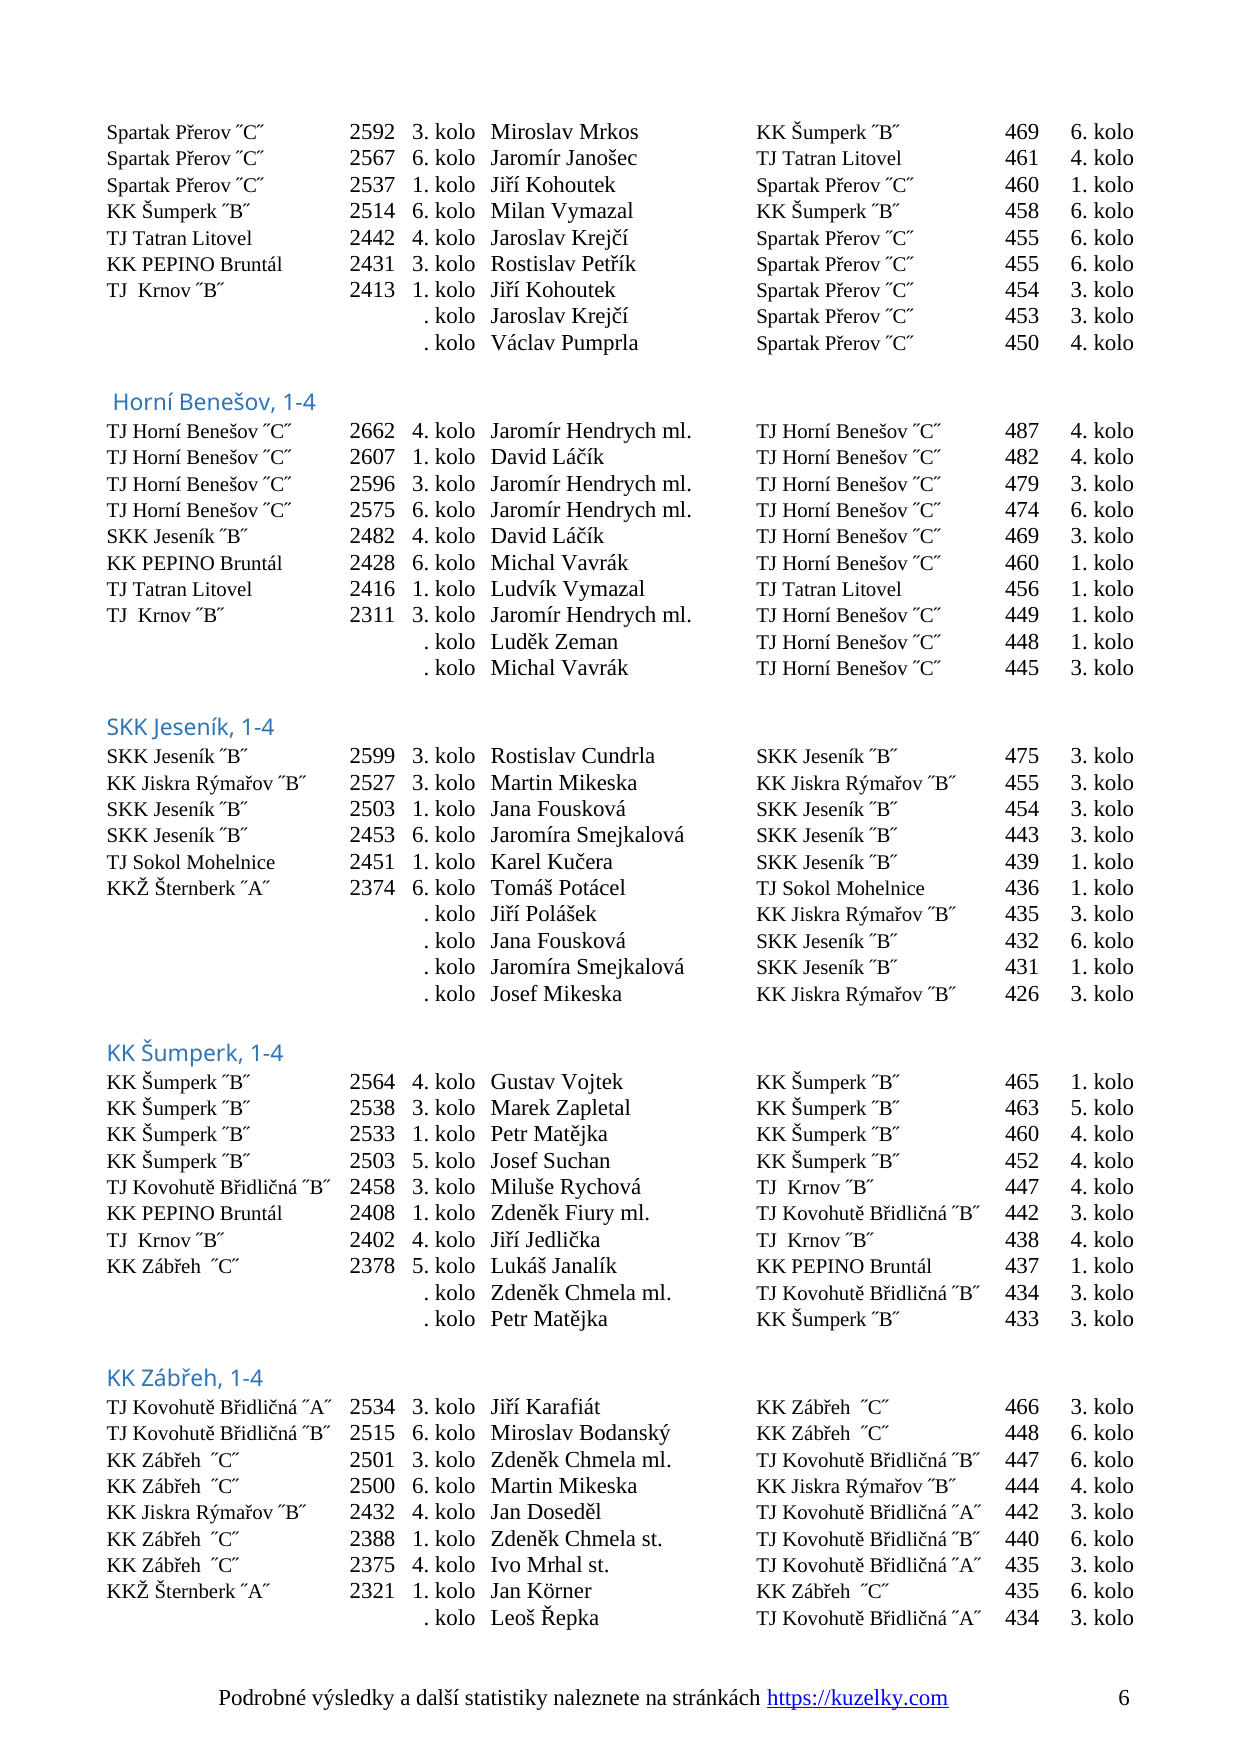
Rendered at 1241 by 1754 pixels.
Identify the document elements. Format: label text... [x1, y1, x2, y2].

text Spartak Přerov ˝C˝ 2537 1. kolo Jiří Kohoutek Spartak Přerov ˝C˝ 460 1. kolo [106, 171, 1134, 197]
text TJ Horní Benešov ˝C˝ 2575 6. kolo Jaromír Hendrych ml. TJ Horní Benešov ˝C˝ 474 6. kolo [106, 496, 1134, 522]
text . kolo Jaromíra Smejkalová SKK Jeseník ˝B˝ 431 1. kolo [106, 953, 1134, 979]
text . kolo Petr Matějka KK Šumperk ˝B˝ 433 3. kolo [106, 1305, 1134, 1331]
text . kolo Michal Vavrák TJ Horní Benešov ˝C˝ 445 3. kolo [106, 654, 1134, 681]
text KK PEPINO Bruntál 2408 1. kolo Zdeněk Fiury ml. TJ Kovohutě Břidličná ˝B˝ 442 3. kolo [106, 1199, 1134, 1226]
text . kolo Jaroslav Krejčí Spartak Přerov ˝C˝ 453 3. kolo [106, 303, 1134, 329]
text KK PEPINO Bruntál 2431 3. kolo Rostislav Petřík Spartak Přerov ˝C˝ 455 6. kolo [106, 250, 1134, 276]
text TJ Krnov ˝B˝ 2311 3. kolo Jaromír Hendrych ml. TJ Horní Benešov ˝C˝ 449 1. kolo [106, 602, 1134, 628]
text . kolo Václav Pumprla Spartak Přerov ˝C˝ 450 4. kolo [106, 329, 1134, 355]
text TJ Kovohutě Břidličná ˝A˝ 2534 3. kolo Jiří Karafiát KK Zábřeh ˝C˝ 466 3. kolo [106, 1393, 1134, 1419]
text SKK Jeseník ˝B˝ 2599 3. kolo Rostislav Cundrla SKK Jeseník ˝B˝ 475 3. kolo [106, 742, 1134, 769]
text . kolo Jiří Polášek KK Jiskra Rýmařov ˝B˝ 435 3. kolo [106, 901, 1134, 927]
subtitle SKK Jeseník, 1-4 [106, 711, 1134, 742]
text KK Šumperk ˝B˝ 2514 6. kolo Milan Vymazal KK Šumperk ˝B˝ 458 6. kolo [106, 197, 1134, 223]
text . kolo Luděk Zeman TJ Horní Benešov ˝C˝ 448 1. kolo [106, 628, 1134, 654]
text KK Zábřeh ˝C˝ 2388 1. kolo Zdeněk Chmela st. TJ Kovohutě Břidličná ˝B˝ 440 6. kolo [106, 1525, 1134, 1551]
text TJ Tatran Litovel 2442 4. kolo Jaroslav Krejčí Spartak Přerov ˝C˝ 455 6. kolo [106, 223, 1134, 250]
text KK Zábřeh ˝C˝ 2500 6. kolo Martin Mikeska KK Jiskra Rýmařov ˝B˝ 444 4. kolo [106, 1472, 1134, 1498]
text TJ Krnov ˝B˝ 2402 4. kolo Jiří Jedlička TJ Krnov ˝B˝ 438 4. kolo [106, 1226, 1134, 1252]
text KK Jiskra Rýmařov ˝B˝ 2527 3. kolo Martin Mikeska KK Jiskra Rýmařov ˝B˝ 455 3. kolo [106, 769, 1134, 795]
text SKK Jeseník ˝B˝ 2453 6. kolo Jaromíra Smejkalová SKK Jeseník ˝B˝ 443 3. kolo [106, 821, 1134, 848]
text Spartak Přerov ˝C˝ 2567 6. kolo Jaromír Janošec TJ Tatran Litovel 461 4. kolo [106, 144, 1134, 171]
text TJ Kovohutě Břidličná ˝B˝ 2458 3. kolo Miluše Rychová TJ Krnov ˝B˝ 447 4. kolo [106, 1173, 1134, 1199]
text SKK Jeseník ˝B˝ 2482 4. kolo David Láčík TJ Horní Benešov ˝C˝ 469 3. kolo [106, 522, 1134, 549]
text KK Šumperk ˝B˝ 2564 4. kolo Gustav Vojtek KK Šumperk ˝B˝ 465 1. kolo [106, 1068, 1134, 1094]
text KK Zábřeh ˝C˝ 2501 3. kolo Zdeněk Chmela ml. TJ Kovohutě Břidličná ˝B˝ 447 6. kolo [106, 1446, 1134, 1472]
text KK Jiskra Rýmařov ˝B˝ 2432 4. kolo Jan Doseděl TJ Kovohutě Břidličná ˝A˝ 442 3. kolo [106, 1498, 1134, 1525]
subtitle KK Šumperk, 1-4 [106, 1036, 1134, 1068]
text TJ Horní Benešov ˝C˝ 2596 3. kolo Jaromír Hendrych ml. TJ Horní Benešov ˝C˝ 479 3. kolo [106, 470, 1134, 496]
text TJ Tatran Litovel 2416 1. kolo Ludvík Vymazal TJ Tatran Litovel 456 1. kolo [106, 575, 1134, 602]
text . kolo Josef Mikeska KK Jiskra Rýmařov ˝B˝ 426 3. kolo [106, 979, 1134, 1006]
text KK Šumperk ˝B˝ 2533 1. kolo Petr Matějka KK Šumperk ˝B˝ 460 4. kolo [106, 1120, 1134, 1147]
text TJ Horní Benešov ˝C˝ 2607 1. kolo David Láčík TJ Horní Benešov ˝C˝ 482 4. kolo [106, 443, 1134, 470]
text KK Zábřeh ˝C˝ 2375 4. kolo Ivo Mrhal st. TJ Kovohutě Břidličná ˝A˝ 435 3. kolo [106, 1551, 1134, 1577]
text TJ Sokol Mohelnice 2451 1. kolo Karel Kučera SKK Jeseník ˝B˝ 439 1. kolo [106, 848, 1134, 874]
text KKŽ Šternberk ˝A˝ 2321 1. kolo Jan Körner KK Zábřeh ˝C˝ 435 6. kolo [106, 1577, 1134, 1604]
text . kolo Leoš Řepka TJ Kovohutě Břidličná ˝A˝ 434 3. kolo [106, 1604, 1134, 1630]
subtitle KK Zábřeh, 1-4 [106, 1362, 1134, 1393]
text TJ Horní Benešov ˝C˝ 2662 4. kolo Jaromír Hendrych ml. TJ Horní Benešov ˝C˝ 487 4. kolo [106, 417, 1134, 443]
text KK Šumperk ˝B˝ 2503 5. kolo Josef Suchan KK Šumperk ˝B˝ 452 4. kolo [106, 1147, 1134, 1173]
text KK Zábřeh ˝C˝ 2378 5. kolo Lukáš Janalík KK PEPINO Bruntál 437 1. kolo [106, 1252, 1134, 1278]
text KKŽ Šternberk ˝A˝ 2374 6. kolo Tomáš Potácel TJ Sokol Mohelnice 436 1. kolo [106, 874, 1134, 901]
text Spartak Přerov ˝C˝ 2592 3. kolo Miroslav Mrkos KK Šumperk ˝B˝ 469 6. kolo [106, 118, 1134, 144]
text . kolo Jana Fousková SKK Jeseník ˝B˝ 432 6. kolo [106, 927, 1134, 953]
text . kolo Zdeněk Chmela ml. TJ Kovohutě Břidličná ˝B˝ 434 3. kolo [106, 1278, 1134, 1305]
subtitle Horní Benešov, 1-4 [106, 386, 1134, 417]
text SKK Jeseník ˝B˝ 2503 1. kolo Jana Fousková SKK Jeseník ˝B˝ 454 3. kolo [106, 795, 1134, 821]
text KK Šumperk ˝B˝ 2538 3. kolo Marek Zapletal KK Šumperk ˝B˝ 463 5. kolo [106, 1094, 1134, 1120]
text KK PEPINO Bruntál 2428 6. kolo Michal Vavrák TJ Horní Benešov ˝C˝ 460 1. kolo [106, 549, 1134, 575]
text TJ Krnov ˝B˝ 2413 1. kolo Jiří Kohoutek Spartak Přerov ˝C˝ 454 3. kolo [106, 276, 1134, 303]
text TJ Kovohutě Břidličná ˝B˝ 2515 6. kolo Miroslav Bodanský KK Zábřeh ˝C˝ 448 6. kolo [106, 1419, 1134, 1446]
